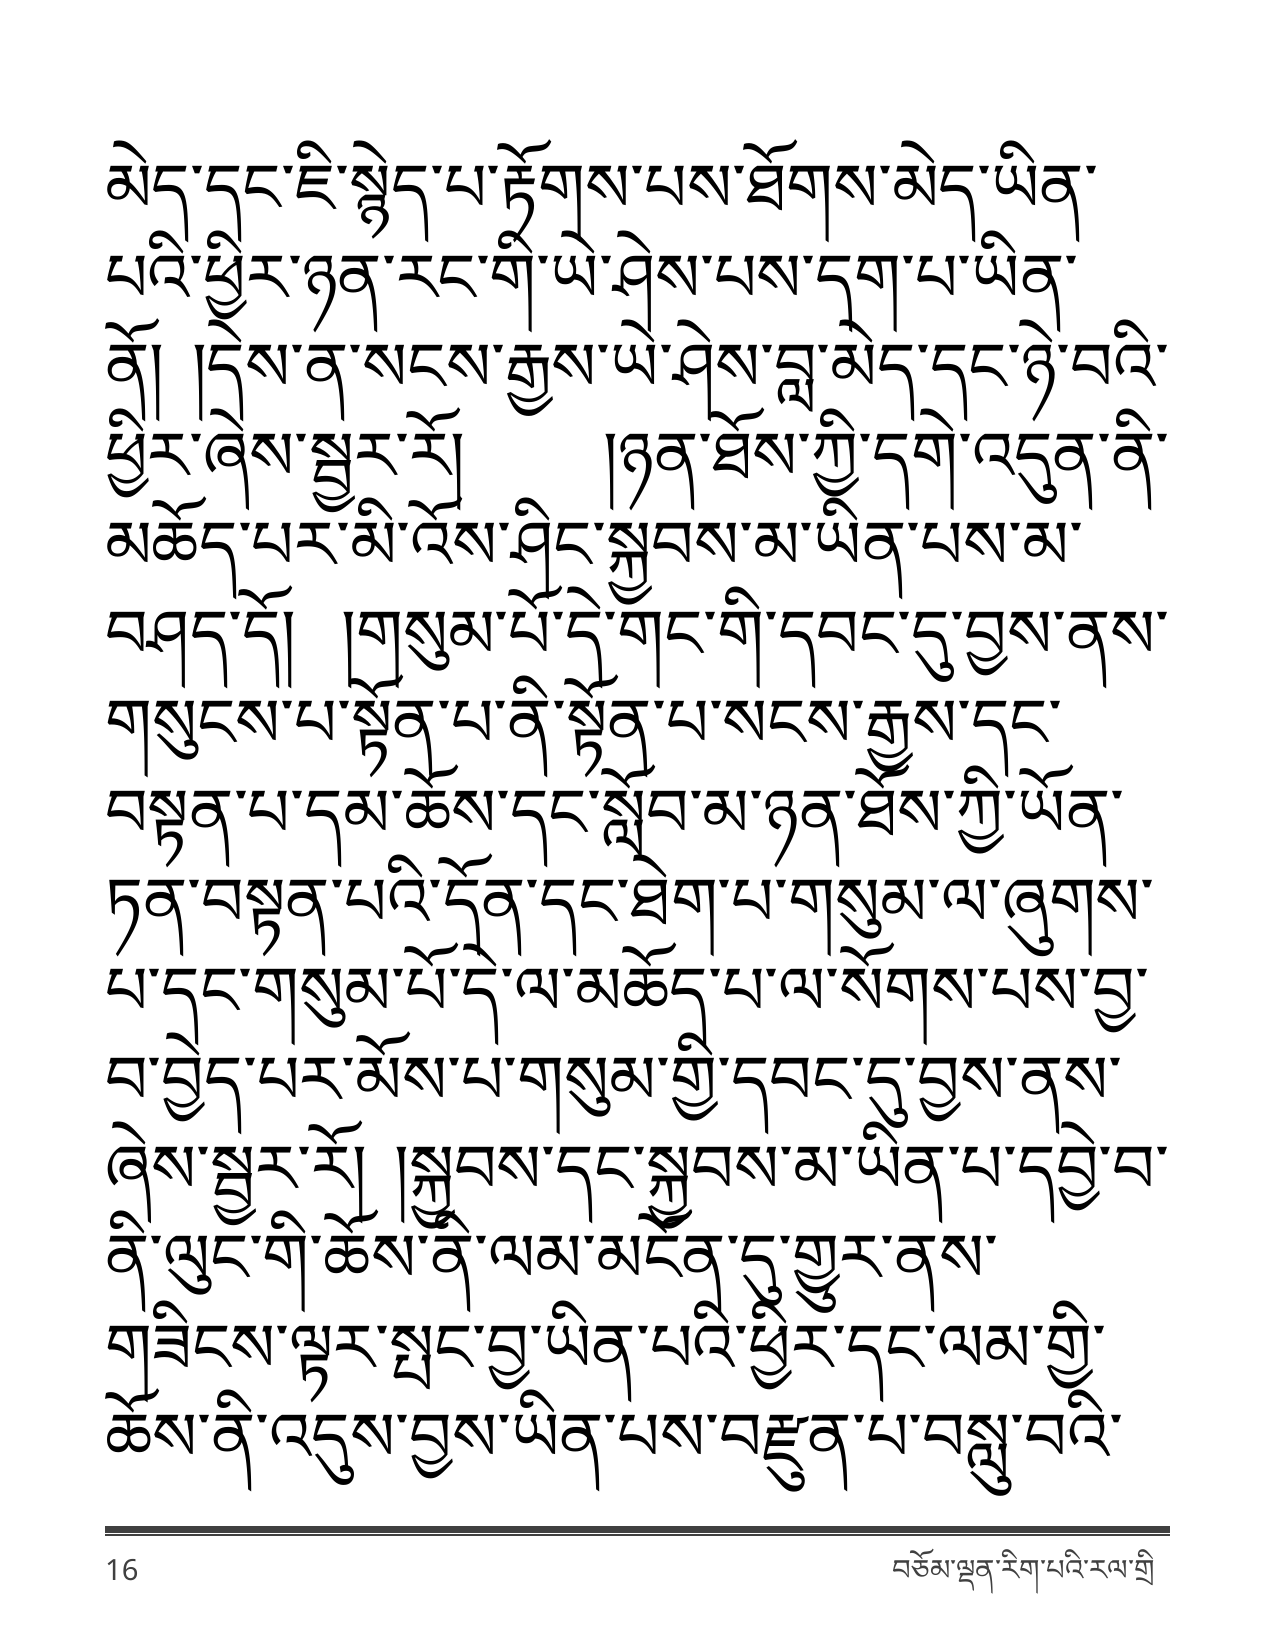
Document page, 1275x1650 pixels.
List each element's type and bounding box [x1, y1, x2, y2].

text [105, 150, 1170, 1476]
